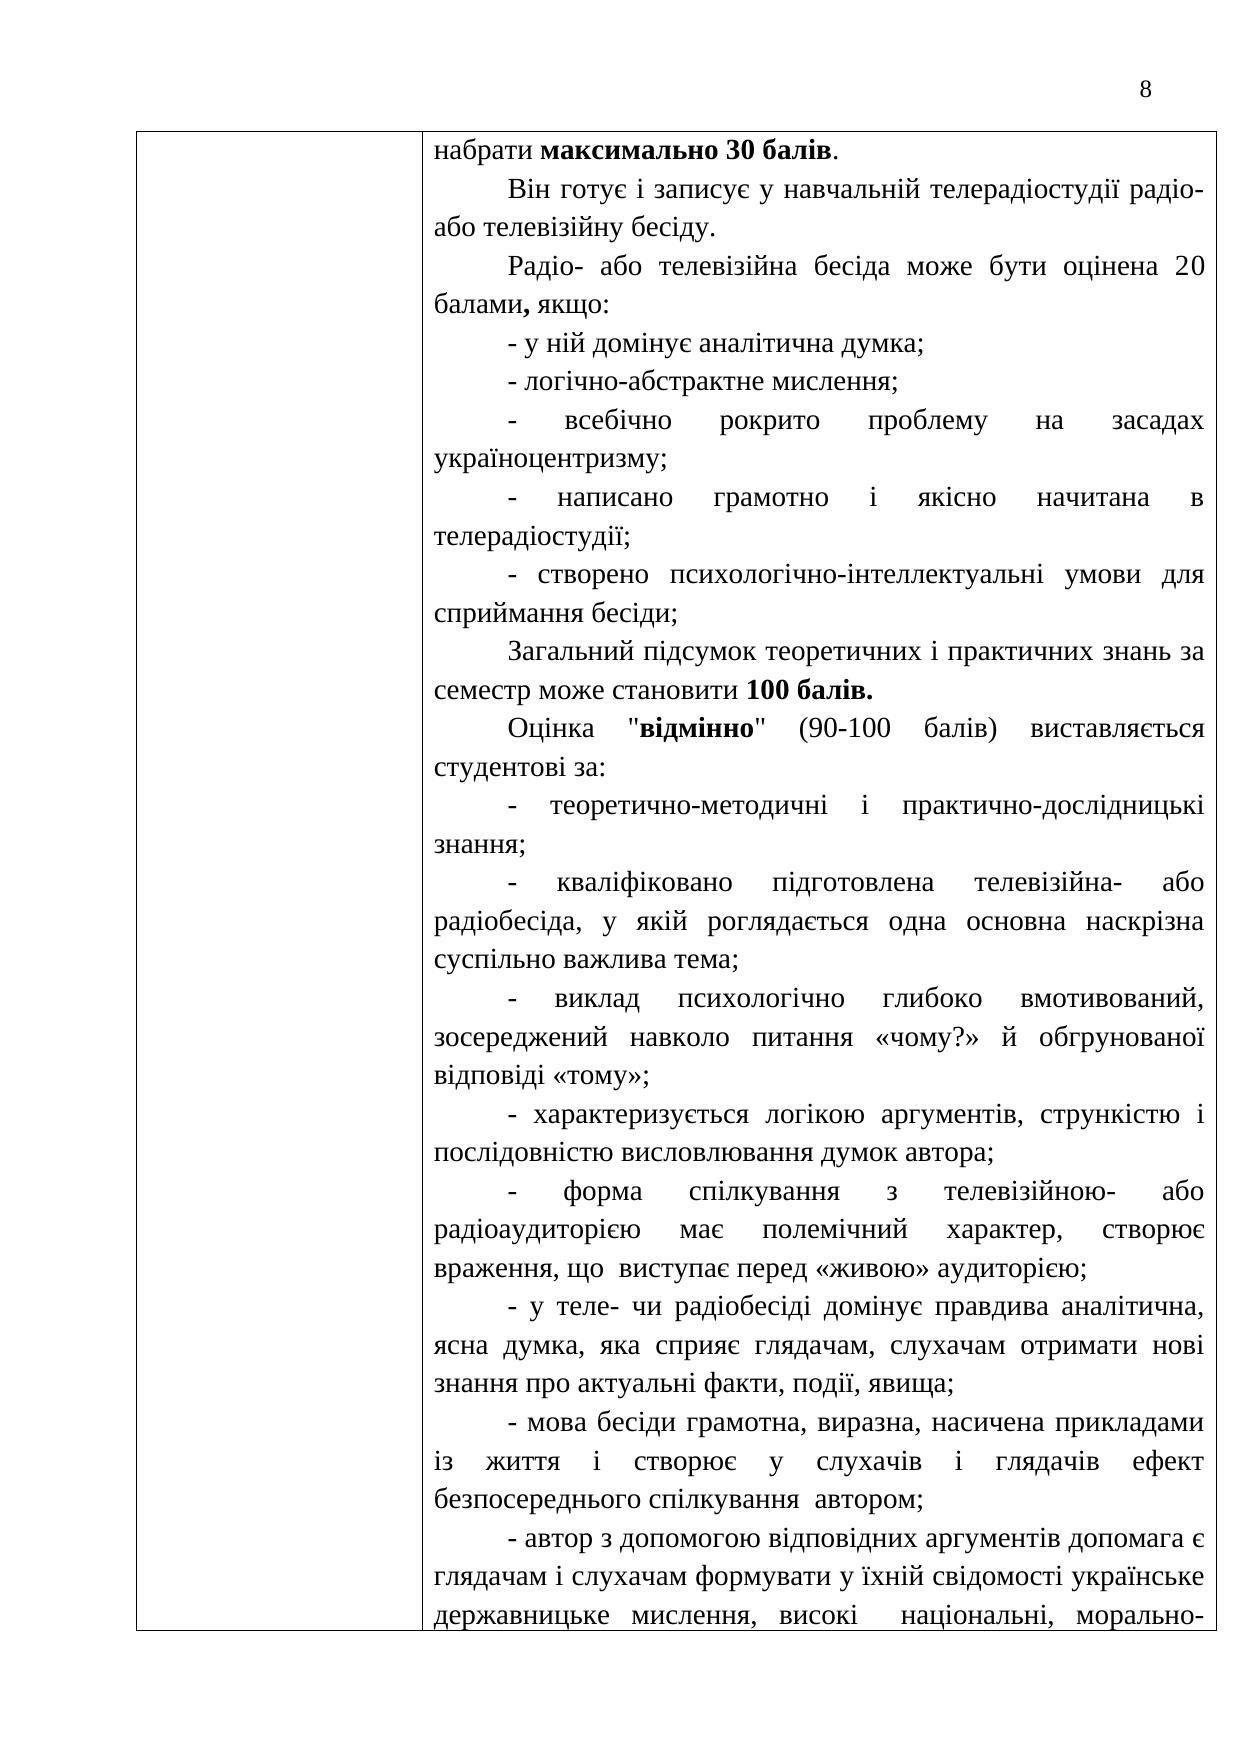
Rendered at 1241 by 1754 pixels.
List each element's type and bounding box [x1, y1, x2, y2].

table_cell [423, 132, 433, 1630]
table_cell [137, 132, 422, 1630]
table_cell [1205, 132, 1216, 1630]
